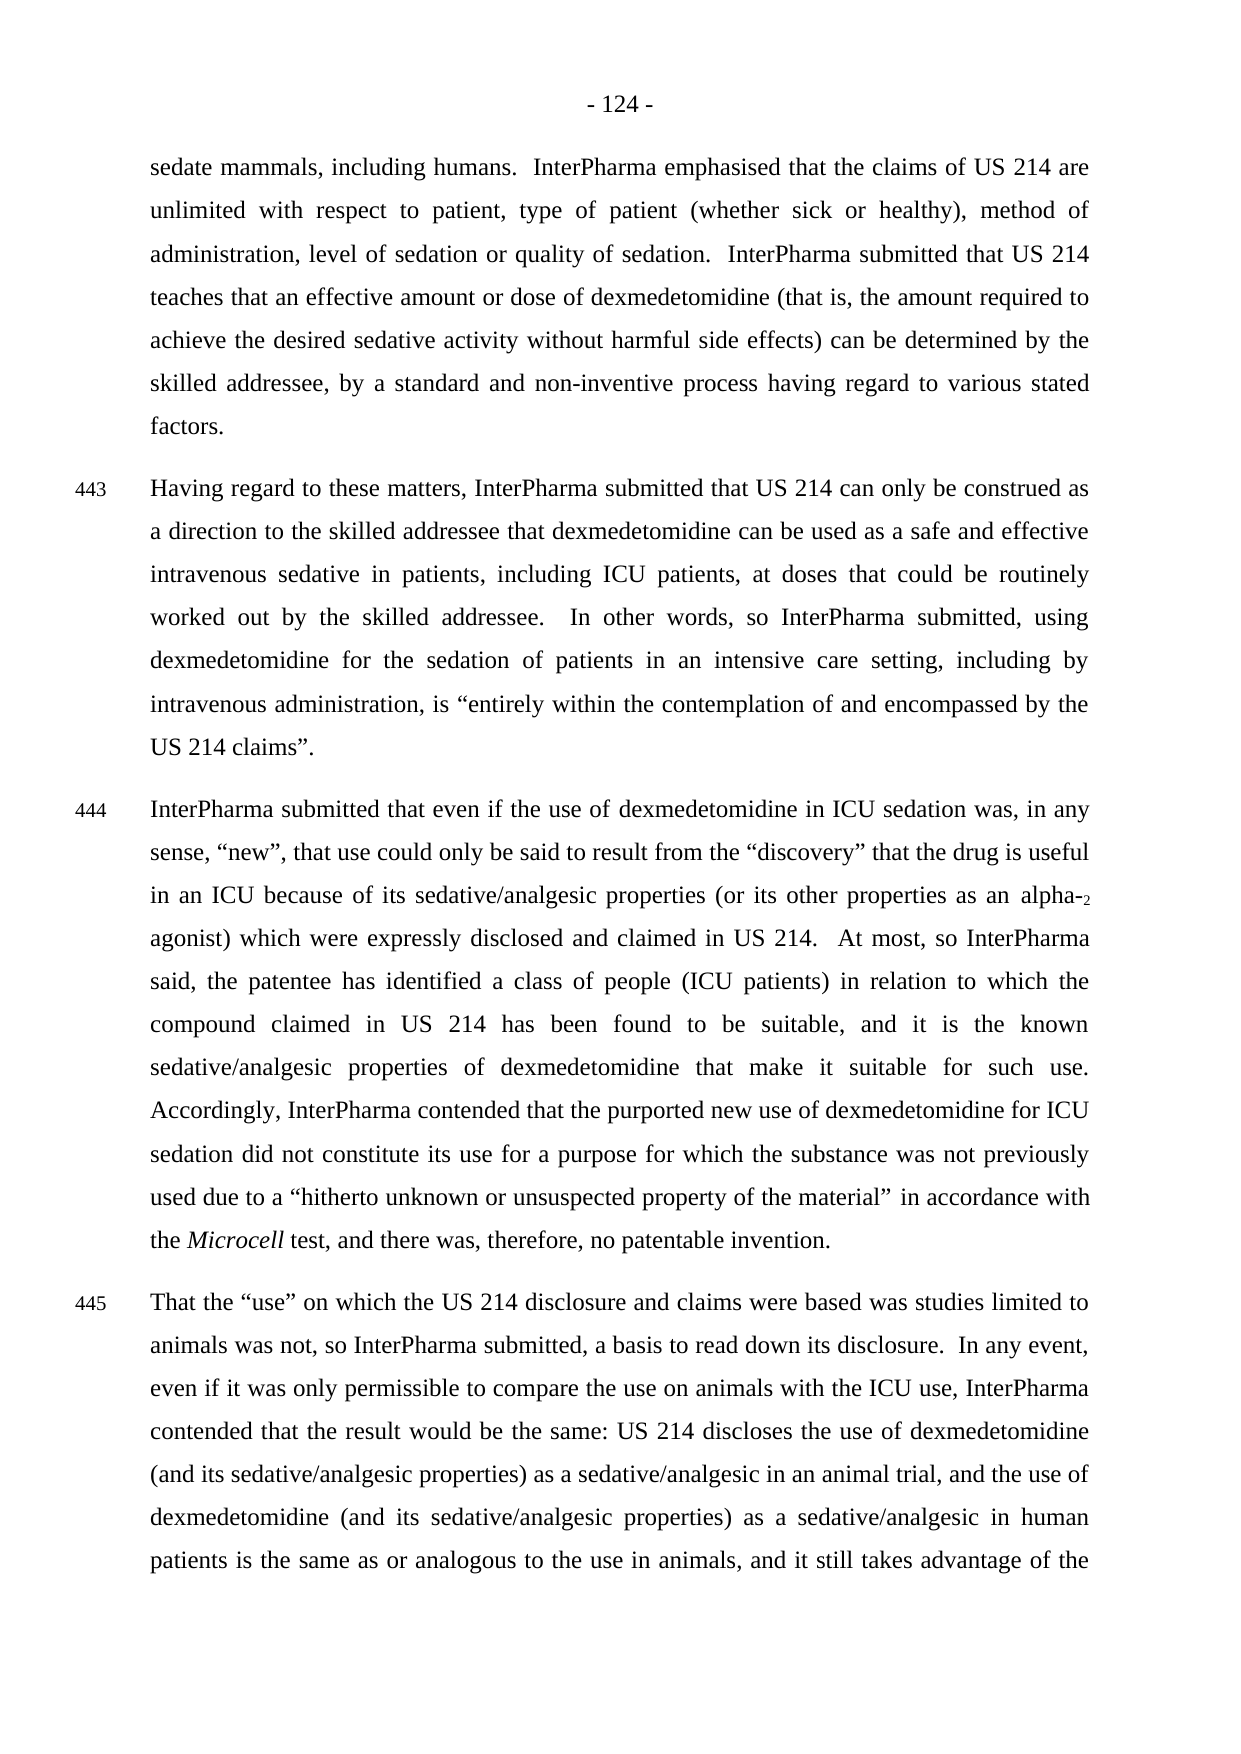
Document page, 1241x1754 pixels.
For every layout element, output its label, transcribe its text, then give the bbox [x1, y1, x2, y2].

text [75, 152, 1090, 440]
text Having regard to these matters, InterPharma submitted that US 214 can only be construed as a direction to the skilled addressee that dexmedetomidine can be used as a safe and effective intravenous sedative in patients, including ICU patients, at doses that could be routinely worked out by the skilled addressee. In other words, so InterPharma submitted, using dexmedetomidine for the sedation of patients in an intensive care setting, including by intravenous administration, is “entirely within the contemplation of and encompassed by the US 214 claims”. [75, 473, 1090, 761]
text InterPharma submitted that even if the use of dexmedetomidine in ICU sedation was, in any sense, “new”, that use could only be said to result from the “discovery” that the drug is useful in an ICU because of its sedative/analgesic properties (or its other properties as an alpha-2 agonist) which were expressly disclosed and claimed in US 214. At most, so InterPharma said, the patentee has identified a class of people (ICU patients) in relation to which the compound claimed in US 214 has been found to be suitable, and it is the known sedative/analgesic properties of dexmedetomidine that make it suitable for such use. Accordingly, InterPharma contended that the purported new use of dexmedetomidine for ICU sedation did not constitute its use for a purpose for which the substance was not previously used due to a “hitherto unknown or unsuspected property of the material” in accordance with the Microcell test, and there was, therefore, no patentable invention. [75, 794, 1090, 1254]
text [75, 1287, 1090, 1574]
